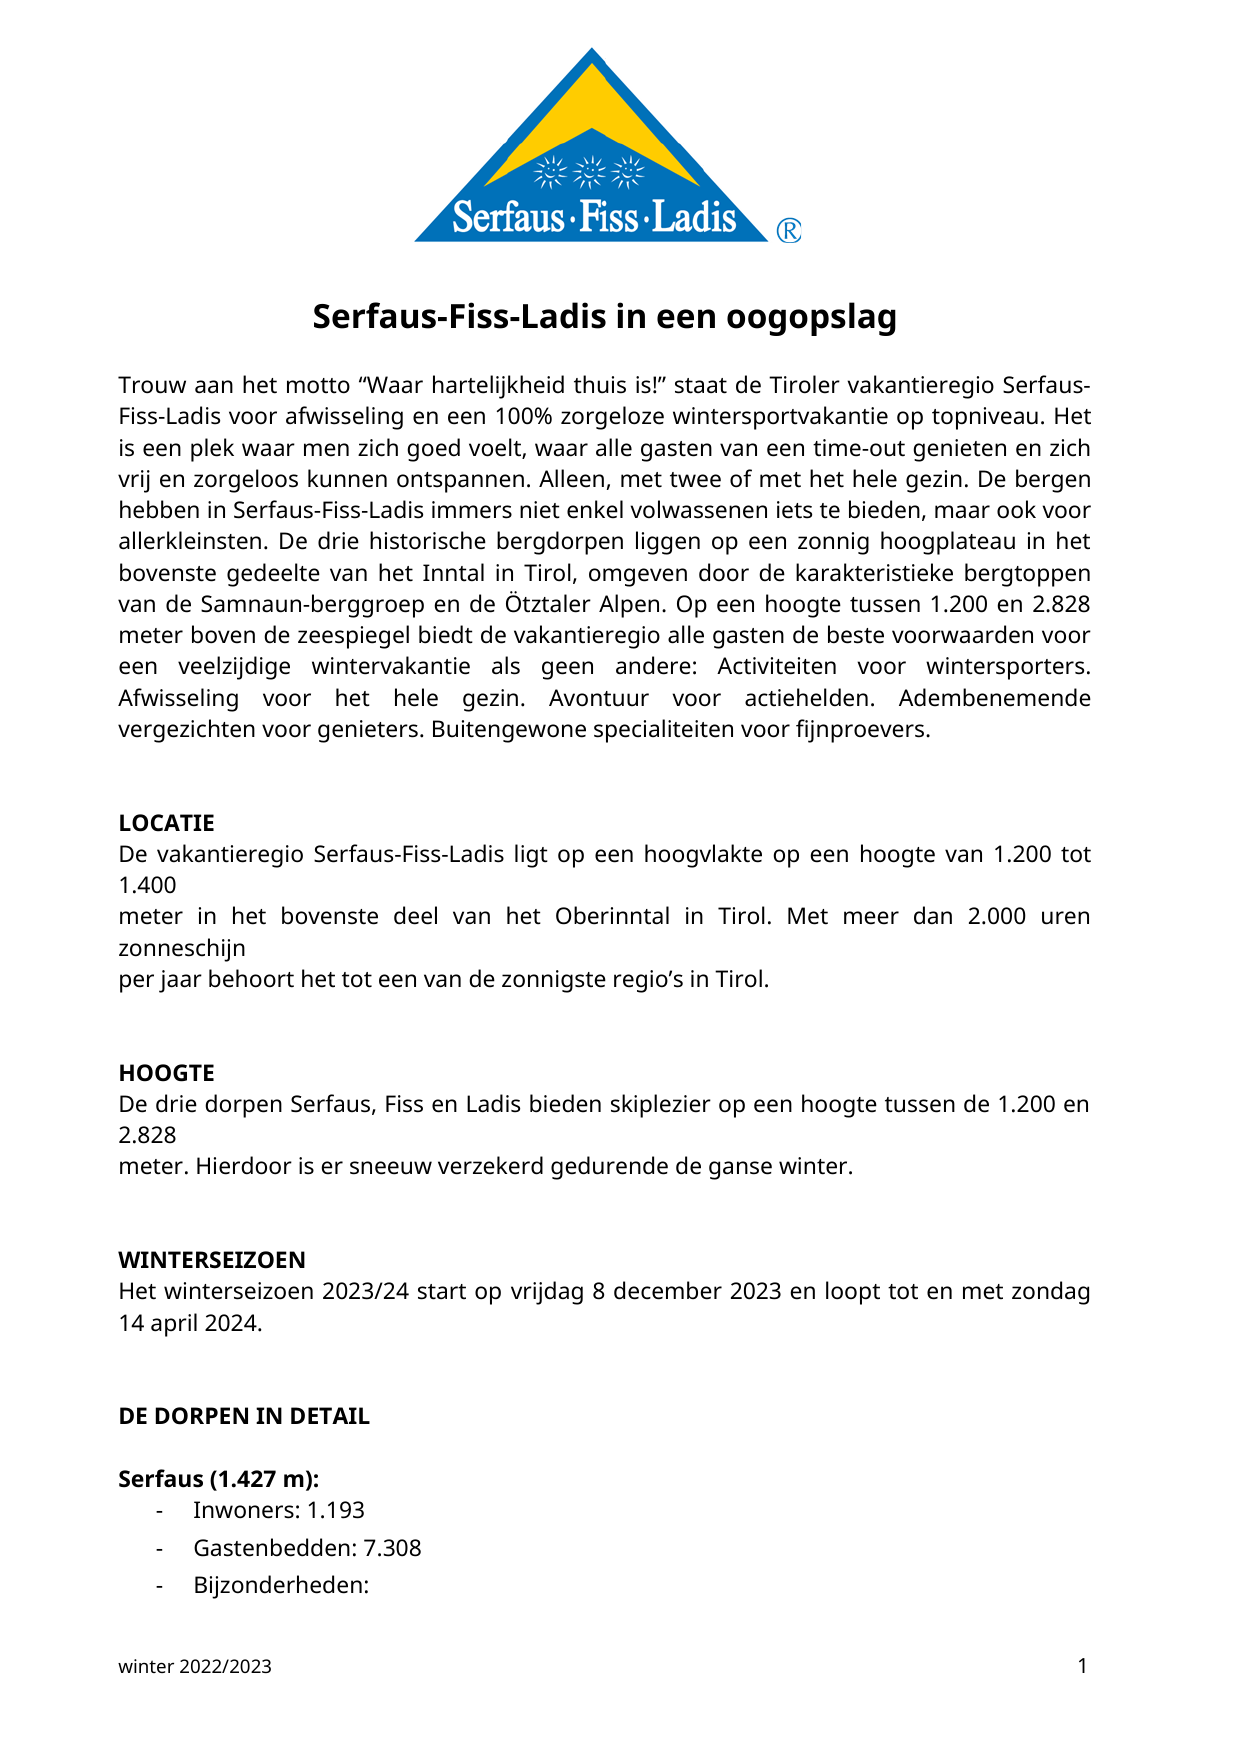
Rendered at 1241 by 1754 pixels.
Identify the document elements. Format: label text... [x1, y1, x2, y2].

text De vakantieregio Serfaus-Fiss-Ladis ligt op een hoogvlakte op een hoogte van 1.200 tot 1.400 [118, 838, 1092, 900]
text meter. Hierdoor is er sneeuw verzekerd gedurende de ganse winter. [118, 1150, 1092, 1182]
text Trouw aan het motto “Waar hartelijkheid thuis is!” staat de Tiroler vakantieregio Serfaus-Fiss-Ladis voor afwisseling en een 100% zorgeloze wintersportvakantie op topniveau. Het is een plek waar men zich goed voelt, waar alle gasten van een time-out genieten en zich vrij en zorgeloos kunnen ontspannen. Alleen, met twee of met het hele gezin. De bergen hebben in Serfaus-Fiss-Ladis immers niet enkel volwassenen iets te bieden, maar ook voor allerkleinsten. De drie historische bergdorpen liggen op een zonnig hoogplateau in het bovenste gedeelte van het Inntal in Tirol, omgeven door de karakteristieke bergtoppen van de Samnaun-berggroep en de Ötztaler Alpen. Op een hoogte tussen 1.200 en 2.828 meter boven de zeespiegel biedt de vakantieregio alle gasten de beste voorwaarden voor een veelzijdige wintervakantie als geen andere: Activiteiten voor wintersporters. Afwisseling voor het hele gezin. Avontuur voor actiehelden. Adembenemende vergezichten voor genieters. Buitengewone specialiteiten voor fijnproevers. [118, 369, 1092, 744]
text Serfaus-Fiss-Ladis in een oogopslag [118, 292, 1092, 338]
picture [409, 44, 802, 243]
text De drie dorpen Serfaus, Fiss en Ladis bieden skiplezier op een hoogte tussen de 1.200 en 2.828 [118, 1088, 1092, 1150]
list Inwoners: 1.193 [156, 1494, 1092, 1525]
text WINTERSEIZOEN [118, 1244, 1092, 1275]
text DE DORPEN IN DETAIL [118, 1400, 1092, 1432]
text Serfaus (1.427 m): [118, 1463, 1092, 1494]
text LOCATIE [118, 807, 1092, 838]
text HOOGTE [118, 1057, 1092, 1088]
text Het winterseizoen 2023/24 start op vrijdag 8 december 2023 en loopt tot en met zondag 14 april 2024. [118, 1275, 1092, 1338]
text per jaar behoort het tot een van de zonnigste regio’s in Tirol. [118, 963, 1092, 994]
list Gastenbedden: 7.308 [156, 1532, 1092, 1563]
text meter in het bovenste deel van het Oberinntal in Tirol. Met meer dan 2.000 uren zonneschijn [118, 900, 1092, 963]
list Bijzonderheden: [156, 1569, 1092, 1600]
